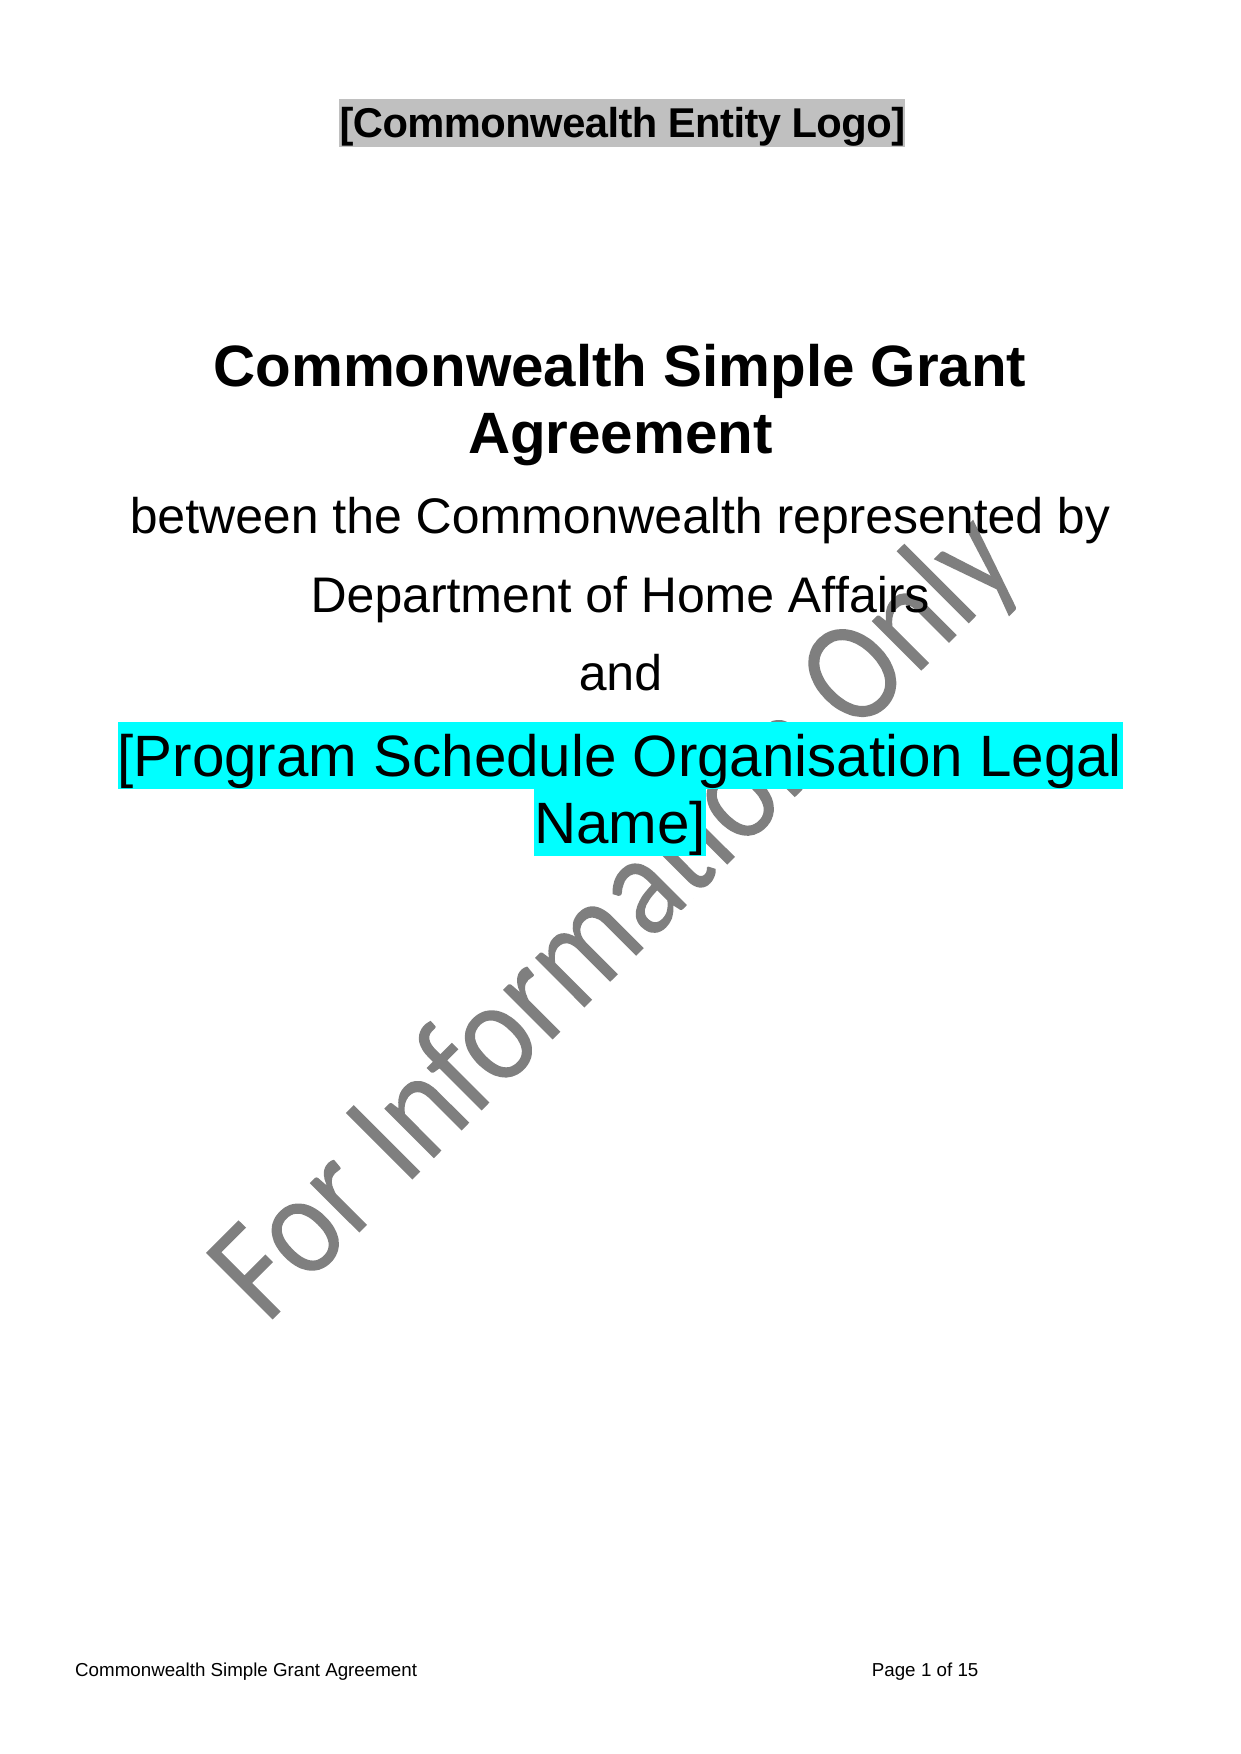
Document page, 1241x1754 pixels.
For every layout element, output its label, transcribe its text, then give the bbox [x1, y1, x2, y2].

text Department of Home Affairs [75, 565, 1165, 623]
text and [75, 644, 1165, 701]
text [Program Schedule Organisation Legal Name] [706, 722, 1165, 856]
text Commonwealth Simple Grant Agreement [75, 332, 1165, 466]
text between the Commonwealth represented by [75, 487, 1165, 544]
text [Program Schedule Organisation Legal Name] [75, 722, 534, 856]
